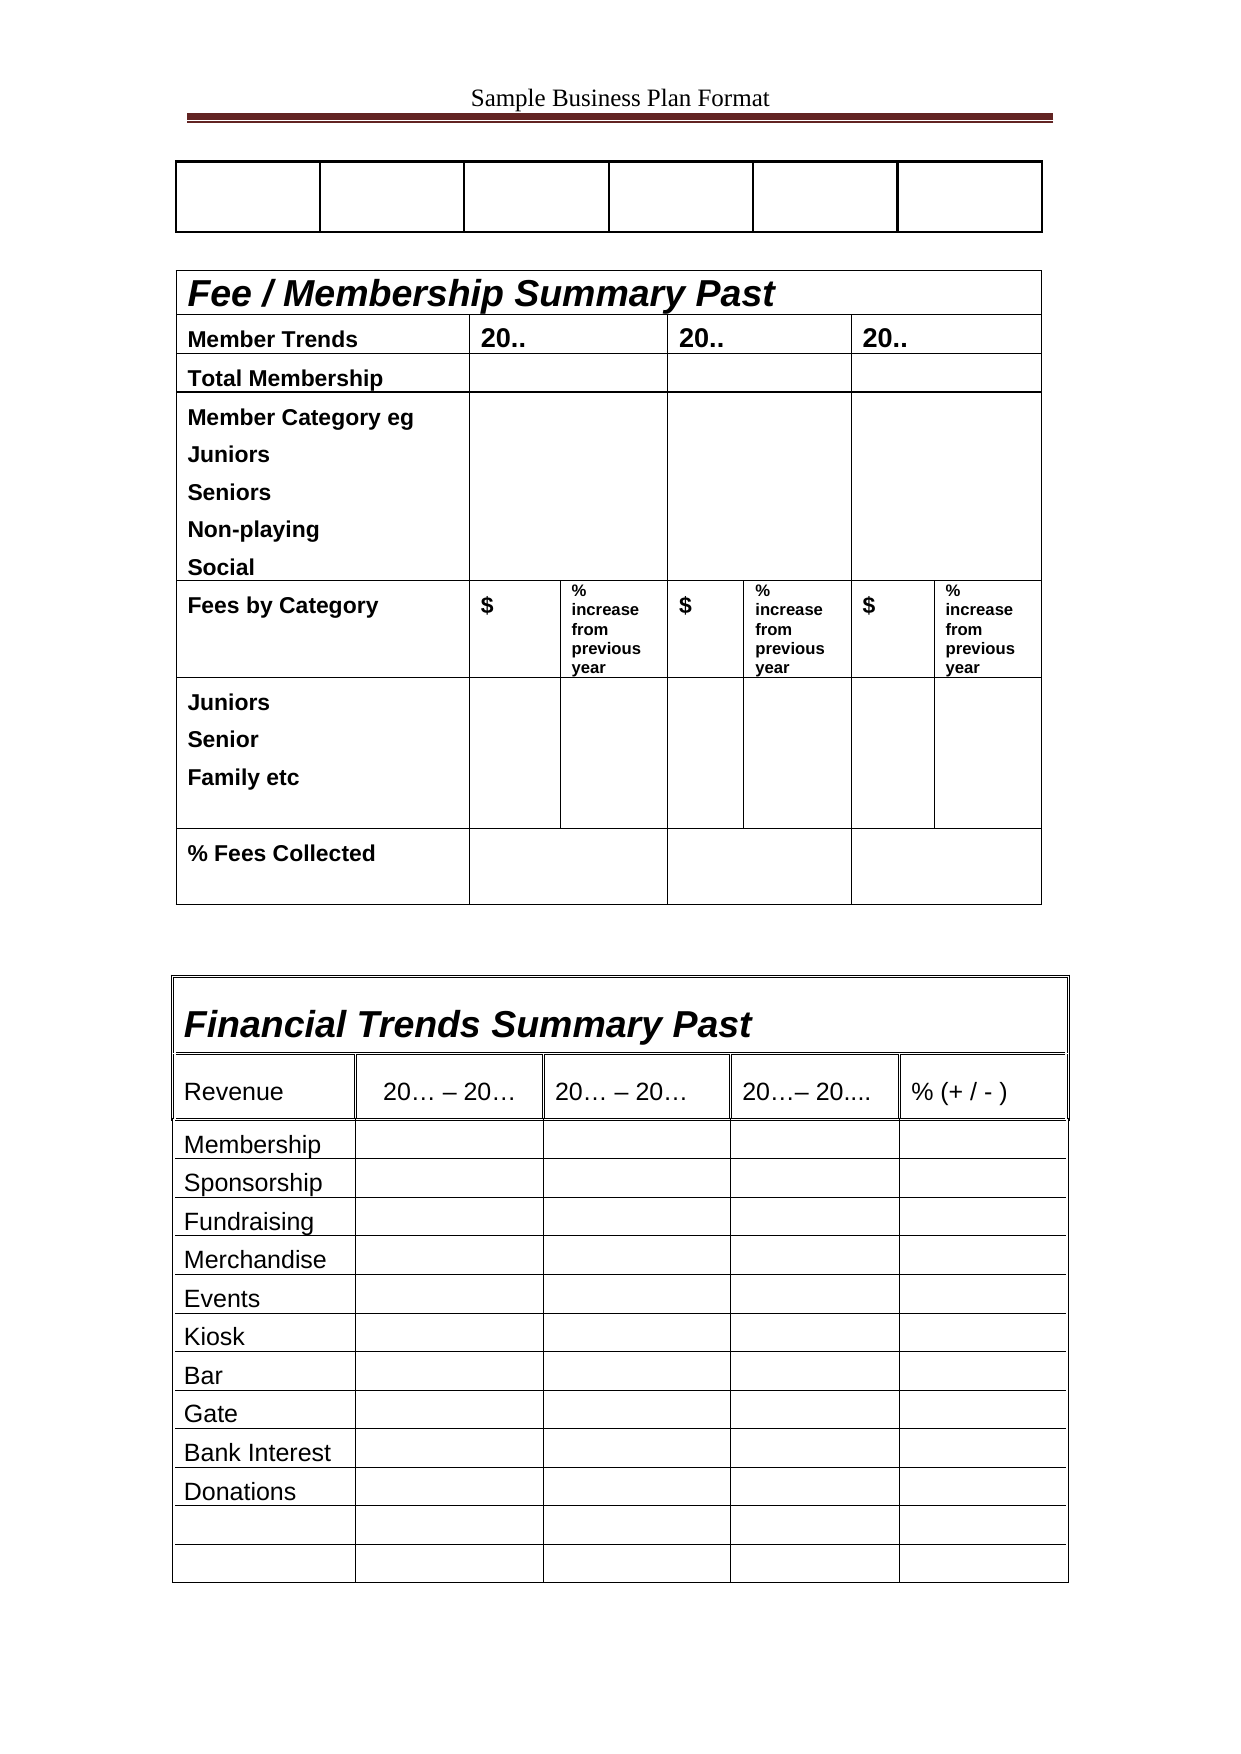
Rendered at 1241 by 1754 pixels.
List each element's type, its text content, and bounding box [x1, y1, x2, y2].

table_cell Merchandise [173, 1235, 355, 1274]
table_cell [744, 678, 851, 828]
table_cell % Fees Collected [177, 829, 469, 904]
table_cell [470, 829, 667, 904]
table_cell [731, 1545, 899, 1582]
table_cell Total Membership [177, 354, 469, 391]
table_cell 20.. [668, 315, 851, 353]
table_cell [900, 1390, 1068, 1428]
table_cell [356, 1159, 543, 1197]
table_cell [668, 354, 851, 391]
table_cell [935, 678, 1041, 828]
table_cell 20.. [470, 315, 667, 353]
table_cell [754, 163, 896, 231]
table_cell Juniors Senior Family etc [177, 678, 469, 828]
table_cell 20… – 20… [545, 1055, 729, 1118]
table_cell $ [852, 581, 934, 677]
table_cell [470, 393, 667, 580]
table_cell [356, 1275, 543, 1312]
table_cell Fundraising [173, 1197, 355, 1235]
table_cell [731, 1314, 899, 1351]
table_cell [731, 1236, 899, 1274]
table_cell [470, 354, 667, 391]
table_cell [900, 1235, 1068, 1274]
table_cell Events [173, 1274, 355, 1312]
table_cell [465, 163, 608, 231]
table_cell [852, 393, 1041, 580]
table_cell [731, 1429, 899, 1467]
table_cell [900, 1467, 1068, 1505]
table_cell [900, 1544, 1068, 1582]
table_cell 20…– 20.... [732, 1055, 898, 1118]
table_cell Member Category eg Juniors Seniors Non-playing Social [177, 393, 469, 580]
table_cell [544, 1314, 730, 1351]
table_cell [899, 163, 1041, 231]
table_cell [544, 1159, 730, 1197]
table_cell [610, 163, 752, 231]
table_cell [321, 163, 463, 231]
table_cell [544, 1545, 730, 1582]
table_cell [900, 1197, 1068, 1235]
table_cell [356, 1314, 543, 1351]
table_cell [173, 1544, 355, 1582]
table_cell [470, 678, 560, 828]
table_cell [544, 1468, 730, 1505]
table_header Fee / Membership Summary Past [177, 271, 1041, 314]
table_cell [173, 1505, 355, 1544]
table_cell [356, 1198, 543, 1235]
table_cell [544, 1198, 730, 1235]
table_cell [668, 393, 851, 580]
table_cell 20.. [852, 315, 1041, 353]
table_cell [900, 1351, 1068, 1389]
table_cell Member Trends [177, 315, 469, 353]
table_cell [900, 1505, 1068, 1544]
table_cell [356, 1429, 543, 1467]
table_cell [356, 1506, 543, 1544]
table_cell [731, 1121, 899, 1158]
table_cell Bank Interest [173, 1428, 355, 1467]
table_cell 20… – 20… [357, 1055, 542, 1118]
table_cell [544, 1429, 730, 1467]
table_cell [668, 678, 743, 828]
table_cell % increase from previous year [935, 581, 1041, 677]
table_cell [852, 678, 934, 828]
table_cell [177, 163, 319, 231]
table_cell Kiosk [173, 1313, 355, 1351]
table_cell [731, 1506, 899, 1544]
table_cell [852, 829, 1041, 904]
table_cell [356, 1352, 543, 1389]
table_cell [356, 1468, 543, 1505]
table_cell [731, 1275, 899, 1312]
table_cell % increase from previous year [744, 581, 851, 677]
table_cell Fees by Category [177, 581, 469, 677]
table_cell Sponsorship [173, 1158, 355, 1197]
table_cell [561, 678, 667, 828]
table_cell [900, 1428, 1068, 1467]
table_cell [544, 1236, 730, 1274]
table_cell $ [470, 581, 560, 677]
table_cell [852, 354, 1041, 391]
table_cell [900, 1118, 1068, 1158]
table_cell [731, 1468, 899, 1505]
table_cell % (+ / - ) [900, 1052, 1068, 1118]
table_cell [731, 1391, 899, 1428]
table_cell [731, 1159, 899, 1197]
table_cell [356, 1391, 543, 1428]
table_cell [900, 1158, 1068, 1197]
table_cell [356, 1121, 543, 1158]
table_cell [900, 1274, 1068, 1312]
table_cell [544, 1121, 730, 1158]
table_cell Revenue [173, 1052, 356, 1118]
table_cell [544, 1391, 730, 1428]
table_cell [544, 1352, 730, 1389]
table_cell [731, 1198, 899, 1235]
table_header Financial Trends Summary Past [174, 978, 1067, 1052]
table_cell [544, 1275, 730, 1312]
table_cell Bar [173, 1351, 355, 1389]
table_cell [356, 1236, 543, 1274]
table_cell [668, 829, 851, 904]
table_cell Membership [173, 1118, 355, 1158]
table_cell [731, 1352, 899, 1389]
table_cell Gate [173, 1390, 355, 1428]
table_cell [900, 1313, 1068, 1351]
table_cell [356, 1545, 543, 1582]
table_cell Donations [173, 1467, 355, 1505]
table_cell $ [668, 581, 743, 677]
table_cell % increase from previous year [561, 581, 667, 677]
table_cell [544, 1506, 730, 1544]
